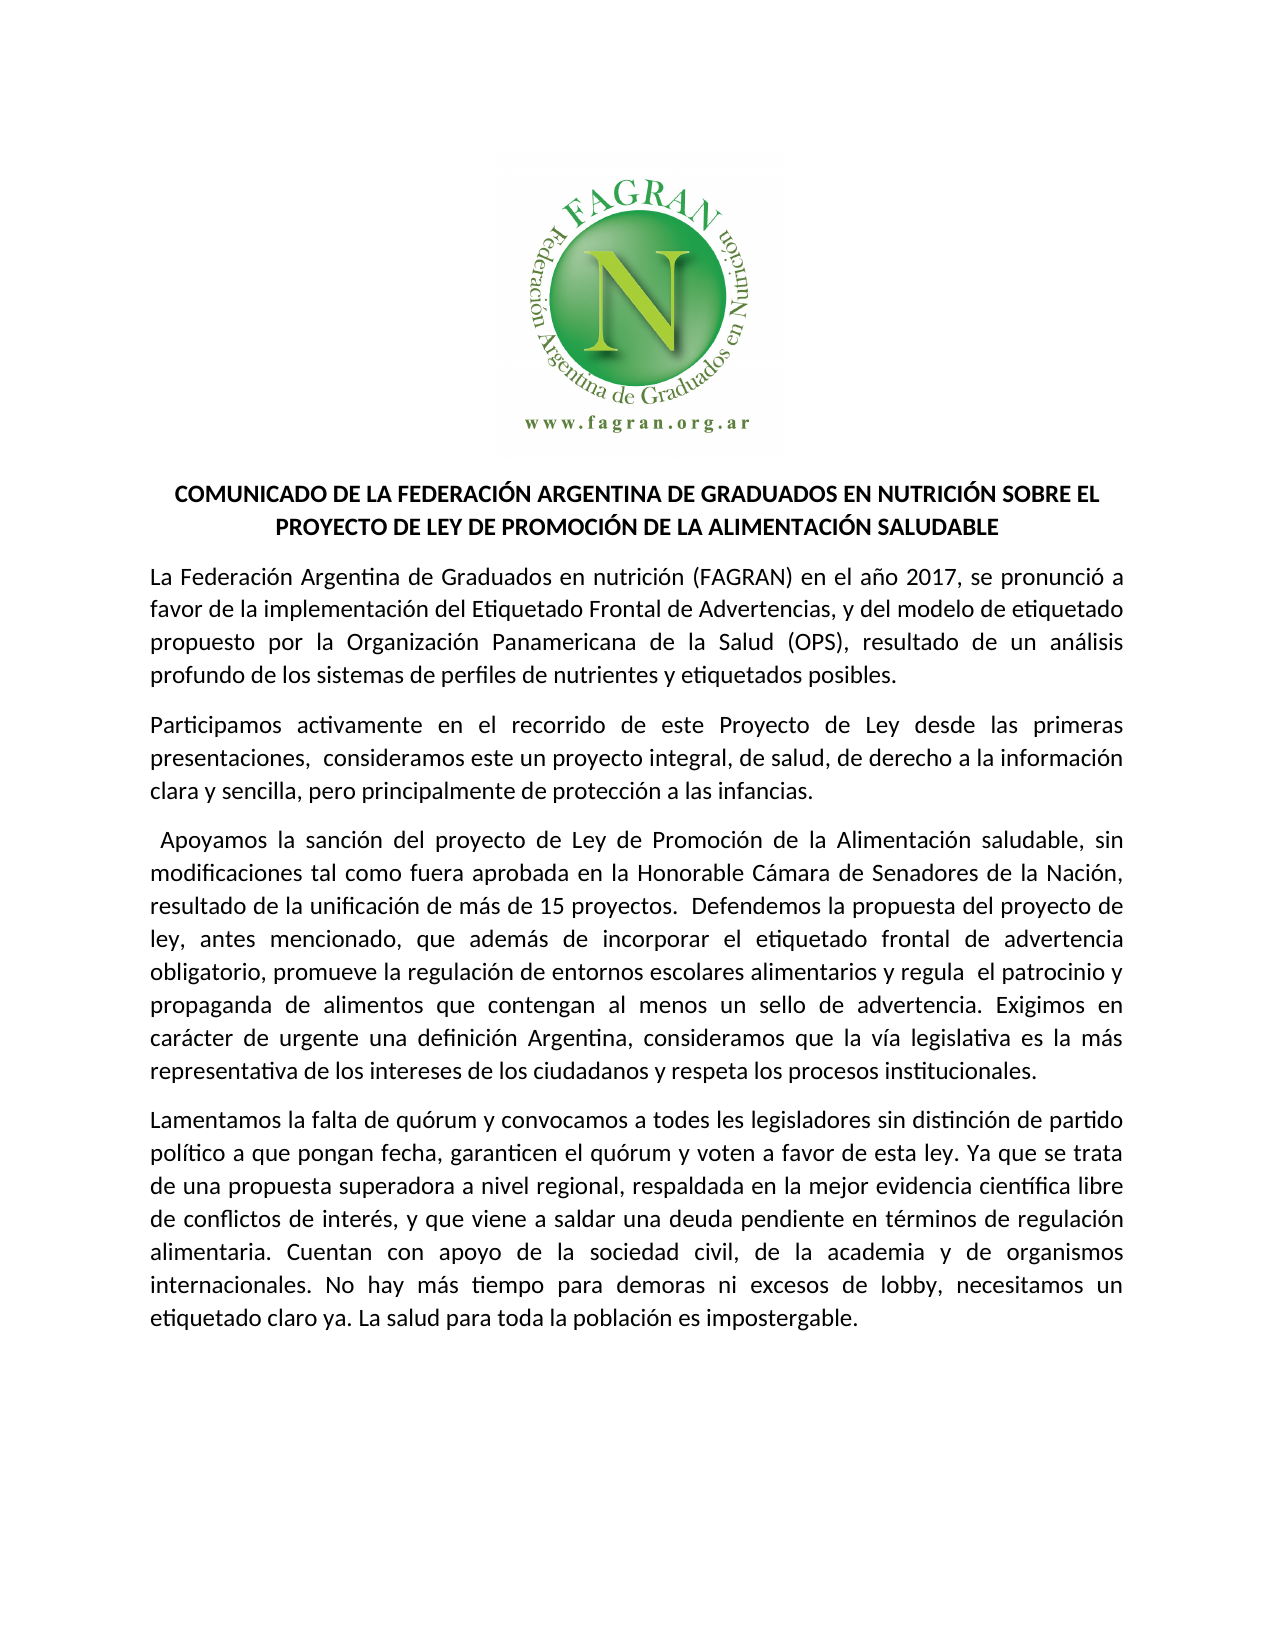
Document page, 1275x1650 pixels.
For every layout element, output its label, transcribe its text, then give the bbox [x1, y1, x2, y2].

text Lamentamos la falta de quórum y convocamos a todes les legisladores sin distinción de partido político a que pongan fecha, garanticen el quórum y voten a favor de esta ley. Ya que se trata de una propuesta superadora a nivel regional, respaldada en la mejor evidencia científica libre de conflictos de interés, y que viene a saldar una deuda pendiente en términos de regulación alimentaria. Cuentan con apoyo de la sociedad civil, de la academia y de organismos internacionales. No hay más tiempo para demoras ni excesos de lobby, necesitamos un etiquetado claro ya. La salud para toda la población es impostergable. [150, 1104, 1125, 1332]
picture [491, 150, 784, 460]
text COMUNICADO DE LA FEDERACIÓN ARGENTINA DE GRADUADOS EN NUTRICIÓN SOBRE EL PROYECTO DE LEY DE PROMOCIÓN DE LA ALIMENTACIÓN SALUDABLE [150, 478, 1125, 542]
text La Federación Argentina de Graduados en nutrición (FAGRAN) en el año 2017, se pronunció a favor de la implementación del Etiquetado Frontal de Advertencias, y del modelo de etiquetado propuesto por la Organización Panamericana de la Salud (OPS), resultado de un análisis profundo de los sistemas de perfiles de nutrientes y etiquetados posibles. [150, 561, 1125, 690]
text Participamos activamente en el recorrido de este Proyecto de Ley desde las primeras presentaciones, consideramos este un proyecto integral, de salud, de derecho a la información clara y sencilla, pero principalmente de protección a las infancias. [150, 709, 1125, 805]
text Apoyamos la sanción del proyecto de Ley de Promoción de la Alimentación saludable, sin modificaciones tal como fuera aprobada en la Honorable Cámara de Senadores de la Nación, resultado de la unificación de más de 15 proyectos. Defendemos la propuesta del proyecto de ley, antes mencionado, que además de incorporar el etiquetado frontal de advertencia obligatorio, promueve la regulación de entornos escolares alimentarios y regula el patrocinio y propaganda de alimentos que contengan al menos un sello de advertencia. Exigimos en carácter de urgente una definición Argentina, consideramos que la vía legislativa es la más representativa de los intereses de los ciudadanos y respeta los procesos institucionales. [150, 824, 1125, 1085]
